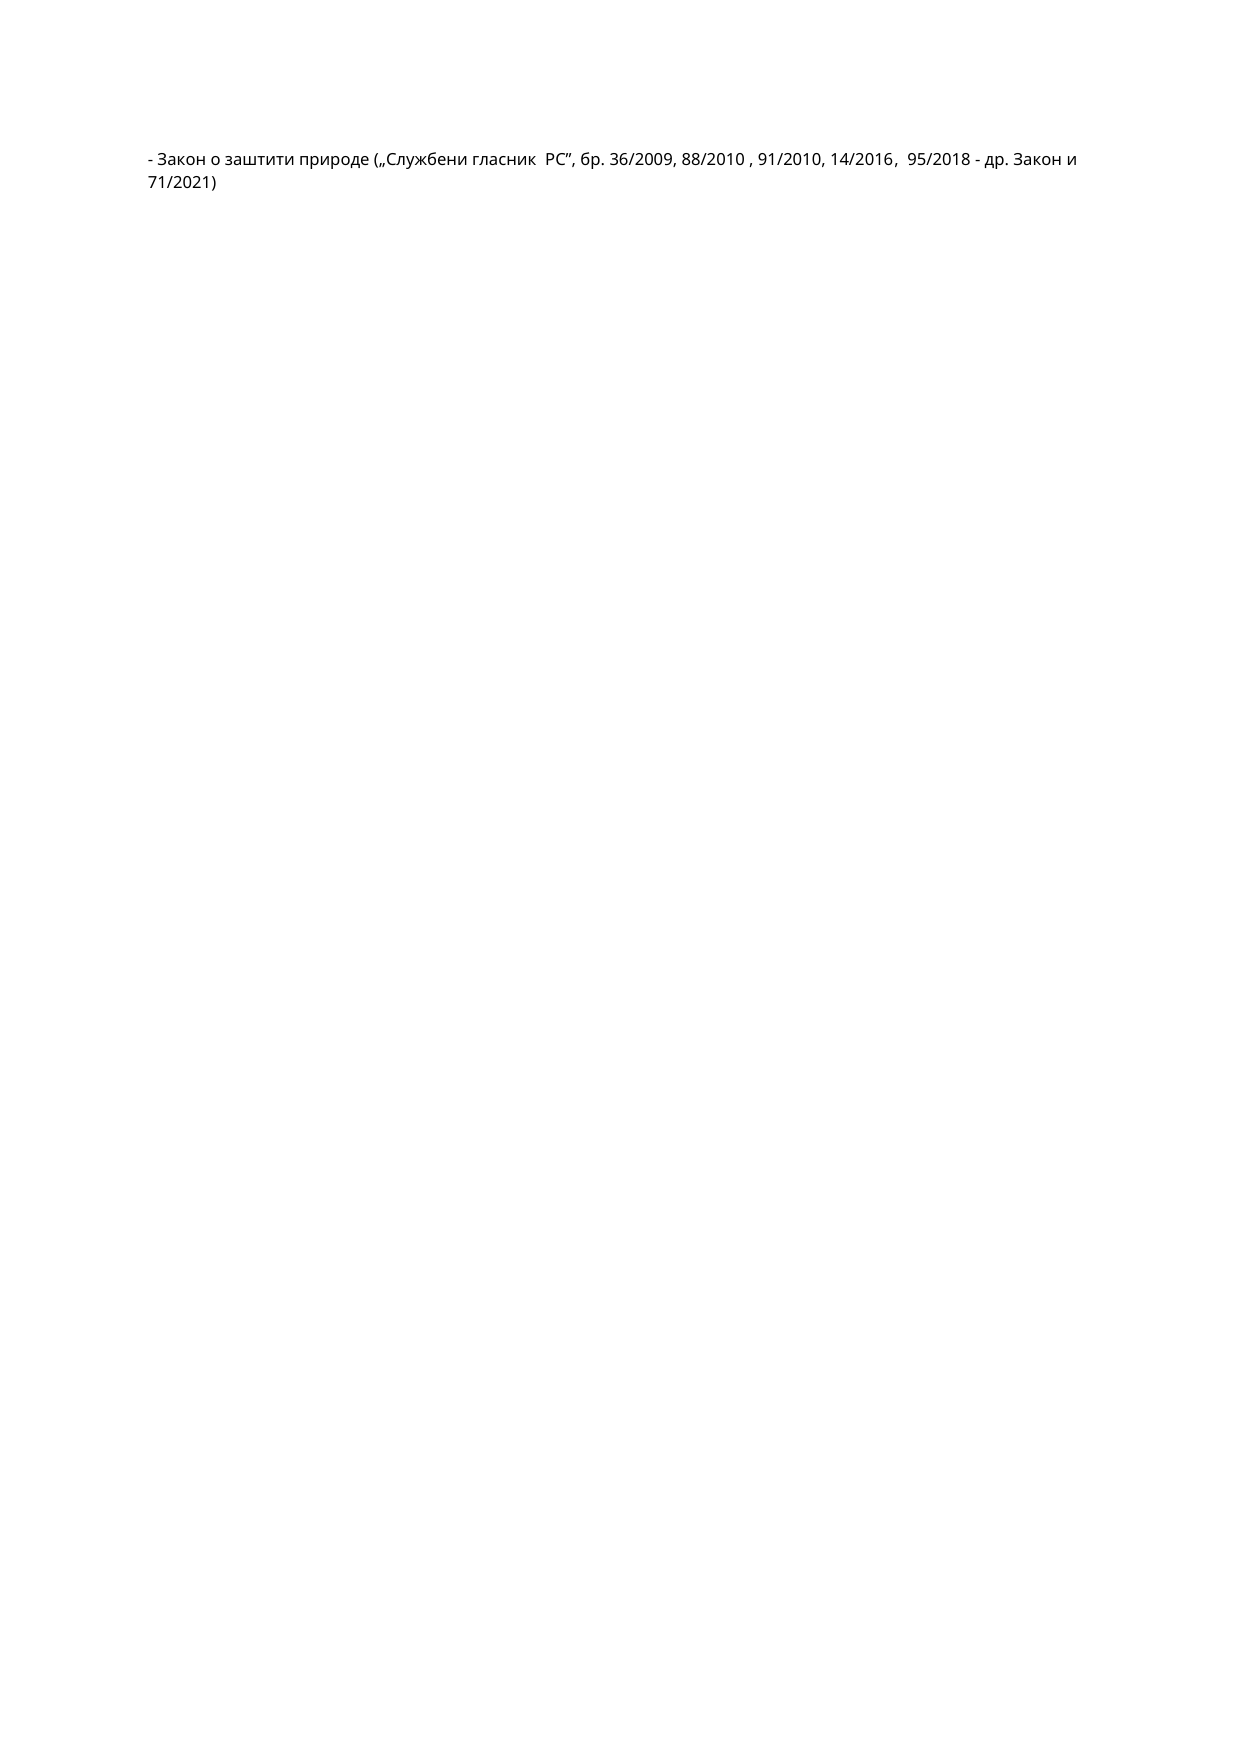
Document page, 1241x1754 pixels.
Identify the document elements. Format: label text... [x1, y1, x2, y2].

text - Закон о заштити природе („Службени гласник РС”, бр. 36/2009, 88/2010 , 91/2010, 14/2016, 95/2018 - др. Закон и 71/2021) [148, 148, 1092, 193]
